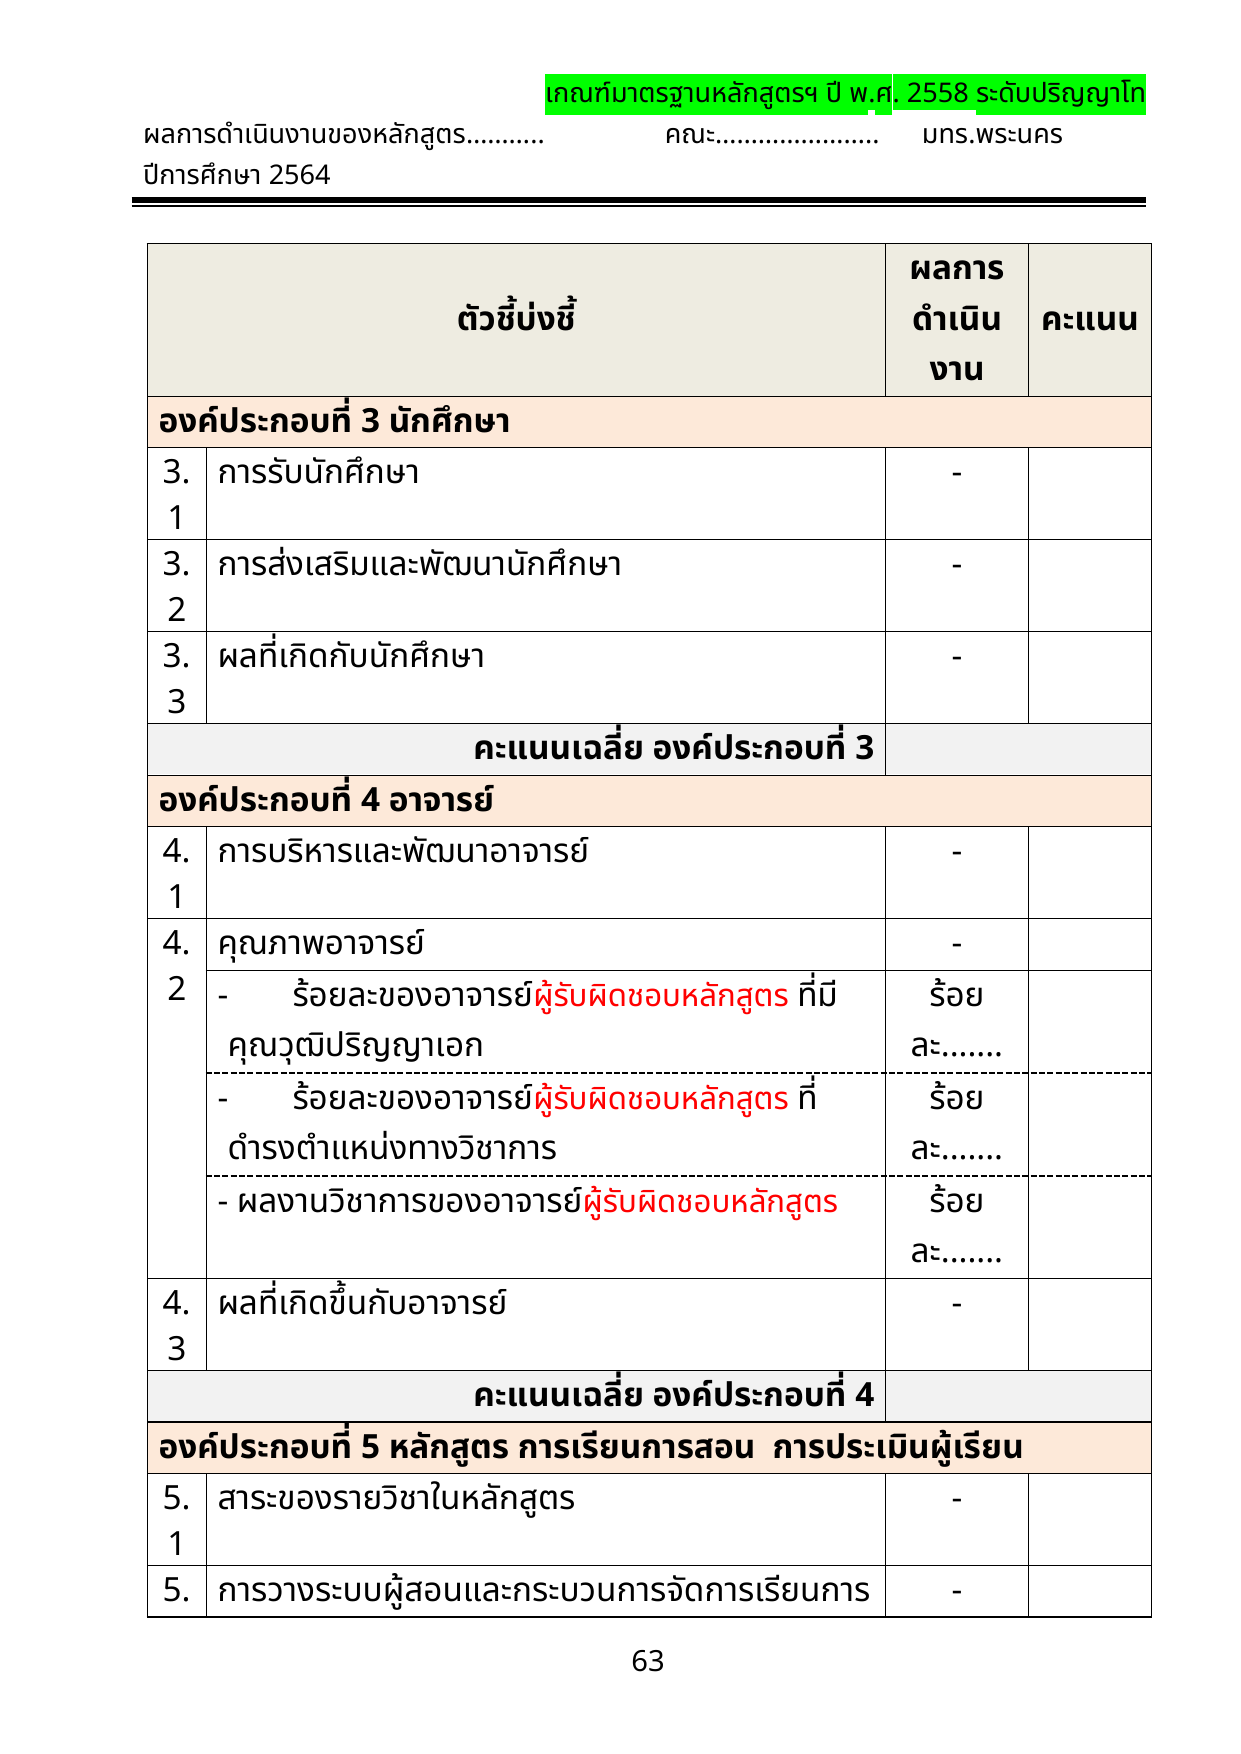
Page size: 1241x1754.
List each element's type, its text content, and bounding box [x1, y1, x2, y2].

table_cell [1029, 919, 1151, 969]
table_cell ร้อยละ....... [886, 971, 1028, 1072]
table_cell [886, 1371, 1151, 1421]
table_cell องค์ประกอบที่ 5 หลักสูตร การเรียนการสอน การประเมินผู้เรียน [148, 1423, 1151, 1473]
table_header ตัวชี้บ่งชี้ [148, 244, 885, 396]
table_cell - [886, 1474, 1028, 1565]
table_cell [886, 724, 1151, 774]
table_cell [1029, 1072, 1151, 1175]
table_cell [1029, 971, 1151, 1072]
table_cell 5.2 [148, 1566, 206, 1616]
table_cell - [886, 919, 1028, 969]
table_cell [1029, 1566, 1151, 1616]
table_cell องค์ประกอบที่ 4 อาจารย์ [148, 776, 1151, 826]
table_cell - [886, 1566, 1028, 1616]
table_cell ผลที่เกิดขึ้นกับอาจารย์ [207, 1279, 885, 1370]
table_cell - ผลงานวิชาการของอาจารย์ผู้รับผิดชอบหลักสูตร [207, 1175, 885, 1278]
table_header คะแนน [1029, 244, 1151, 396]
table_cell คะแนนเฉลี่ย องค์ประกอบที่ 3 [148, 724, 885, 774]
table_cell [1029, 448, 1151, 539]
table_cell 4.1 [148, 827, 206, 918]
table_cell การส่งเสริมและพัฒนานักศึกษา [207, 540, 885, 631]
table_cell [1029, 1474, 1151, 1565]
table_cell 4.2 [148, 919, 206, 1278]
table_cell - [886, 1279, 1028, 1370]
table_cell 5.1 [148, 1474, 206, 1565]
table_cell 3.1 [148, 448, 206, 539]
table_cell 4.3 [148, 1279, 206, 1370]
table_cell การรับนักศึกษา [207, 448, 885, 539]
table_cell ร้อยละ....... [886, 1072, 1028, 1175]
table_cell [1029, 540, 1151, 631]
table_cell ผลที่เกิดกับนักศึกษา [207, 632, 885, 723]
table_cell - [886, 540, 1028, 631]
table_cell การบริหารและพัฒนาอาจารย์ [207, 827, 885, 918]
table_cell 3.3 [148, 632, 206, 723]
table_cell [1029, 1279, 1151, 1370]
table_cell ร้อยละของอาจารย์ผู้รับผิดชอบหลักสูตร ที่ดำรงตำแหน่งทางวิชาการ [207, 1072, 885, 1175]
table_cell - [886, 827, 1028, 918]
table_cell ร้อยละ....... [886, 1175, 1028, 1278]
table_cell - [886, 632, 1028, 723]
table_cell สาระของรายวิชาในหลักสูตร [207, 1474, 885, 1565]
table_cell - [886, 448, 1028, 539]
table_cell [1029, 632, 1151, 723]
table_cell คะแนนเฉลี่ย องค์ประกอบที่ 4 [148, 1371, 885, 1421]
table_cell คุณภาพอาจารย์ [207, 919, 885, 969]
table_cell [1029, 827, 1151, 918]
table_cell 3.2 [148, 540, 206, 631]
table_cell ร้อยละของอาจารย์ผู้รับผิดชอบหลักสูตร ที่มีคุณวุฒิปริญญาเอก [207, 971, 885, 1072]
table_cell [207, 1566, 885, 1616]
table_header ผลการดำเนินงาน [886, 244, 1028, 396]
table_cell องค์ประกอบที่ 3 นักศึกษา [148, 397, 1151, 447]
table_cell [1029, 1175, 1151, 1278]
